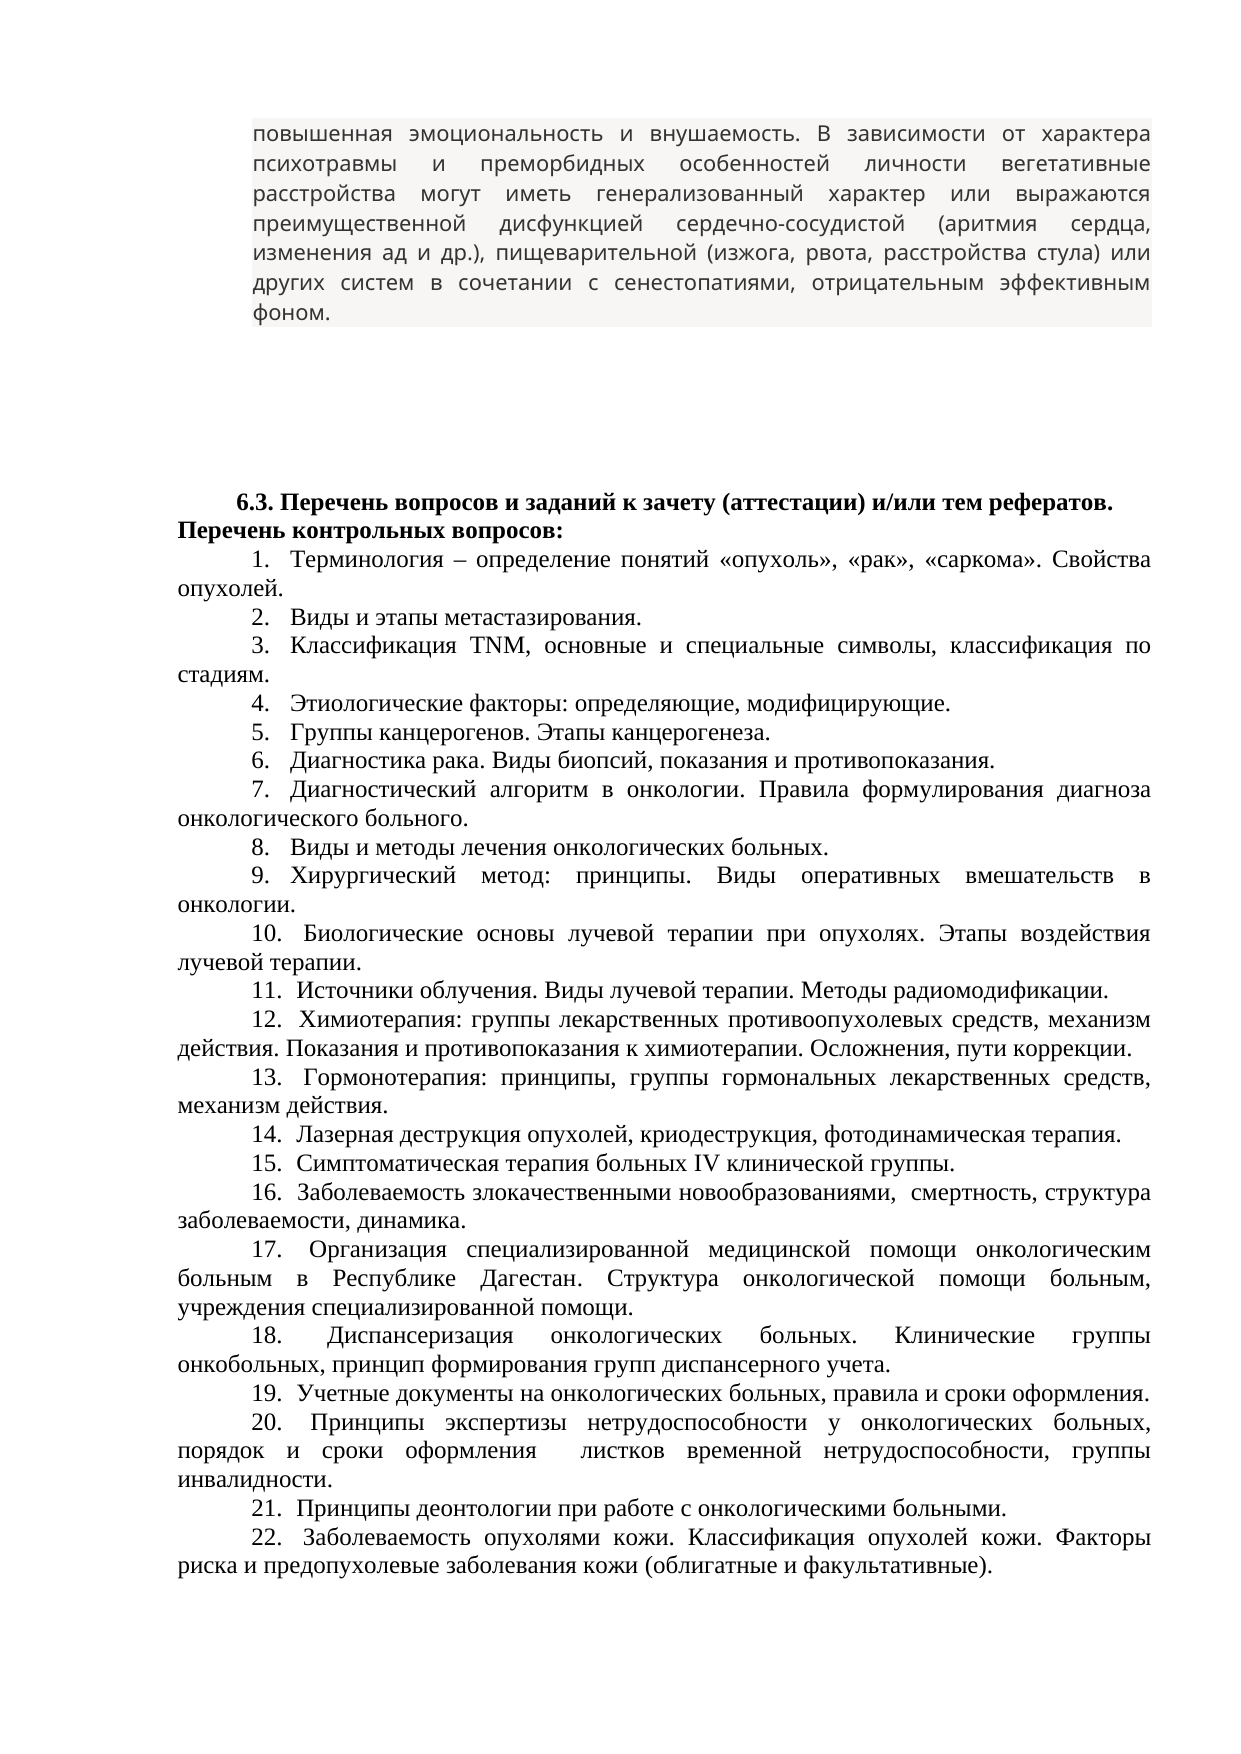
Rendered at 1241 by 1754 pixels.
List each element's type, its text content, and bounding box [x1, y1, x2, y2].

list Гормонотерапия: принципы, группы гормональных лекарственных средств, механизм действия. [177, 1062, 1152, 1119]
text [252, 118, 1152, 327]
list Принципы деонтологии при работе с онкологическими больными. [177, 1493, 1152, 1522]
list Терминология – определение понятий «опухоль», «рак», «саркома». Свойства опухолей. [177, 544, 1152, 602]
list Виды и методы лечения онкологических больных. [177, 832, 1152, 861]
list Учетные документы на онкологических больных, правила и сроки оформления. [177, 1378, 1152, 1407]
text Перечень контрольных вопросов: [177, 516, 1152, 544]
list Группы канцерогенов. Этапы канцерогенеза. [177, 717, 1152, 746]
list Виды и этапы метастазирования. [177, 602, 1152, 631]
list Симптоматическая терапия больных IV клинической группы. [177, 1148, 1152, 1177]
list Диспансеризация онкологических больных. Клинические группы онкобольных, принцип формирования групп диспансерного учета. [177, 1321, 1152, 1378]
list Диагностический алгоритм в онкологии. Правила формулирования диагноза онкологического больного. [177, 774, 1152, 832]
list Диагностика рака. Виды биопсий, показания и противопоказания. [177, 746, 1152, 774]
list Заболеваемость опухолями кожи. Классификация опухолей кожи. Факторы риска и предопухолевые заболевания кожи (облигатные и факультативные). [177, 1522, 1152, 1579]
list Источники облучения. Виды лучевой терапии. Методы радиомодификации. [177, 976, 1152, 1004]
list Организация специализированной медицинской помощи онкологическим больным в Республике Дагестан. Структура онкологической помощи больным, учреждения специализированной помощи. [177, 1234, 1152, 1321]
list Хирургический метод: принципы. Виды оперативных вмешательств в онкологии. [177, 861, 1152, 918]
list Классификация TNM, основные и специальные символы, классификация по стадиям. [177, 631, 1152, 688]
list Лазерная деструкция опухолей, криодеструкция, фотодинамическая терапия. [177, 1119, 1152, 1148]
list Этиологические факторы: определяющие, модифицирующие. [177, 688, 1152, 717]
list Биологические основы лучевой терапии при опухолях. Этапы воздействия лучевой терапии. [177, 918, 1152, 976]
text 6.3. Перечень вопросов и заданий к зачету (аттестации) и/или тем рефератов. [177, 487, 1152, 516]
list Заболеваемость злокачественными новообразованиями, смертность, структура заболеваемости, динамика. [177, 1177, 1152, 1234]
list Химиотерапия: группы лекарственных противоопухолевых средств, механизм действия. Показания и противопоказания к химиотерапии. Осложнения, пути коррекции. [177, 1004, 1152, 1062]
list Принципы экспертизы нетрудоспособности у онкологических больных, порядок и сроки оформления листков временной нетрудоспособности, группы инвалидности. [177, 1407, 1152, 1493]
